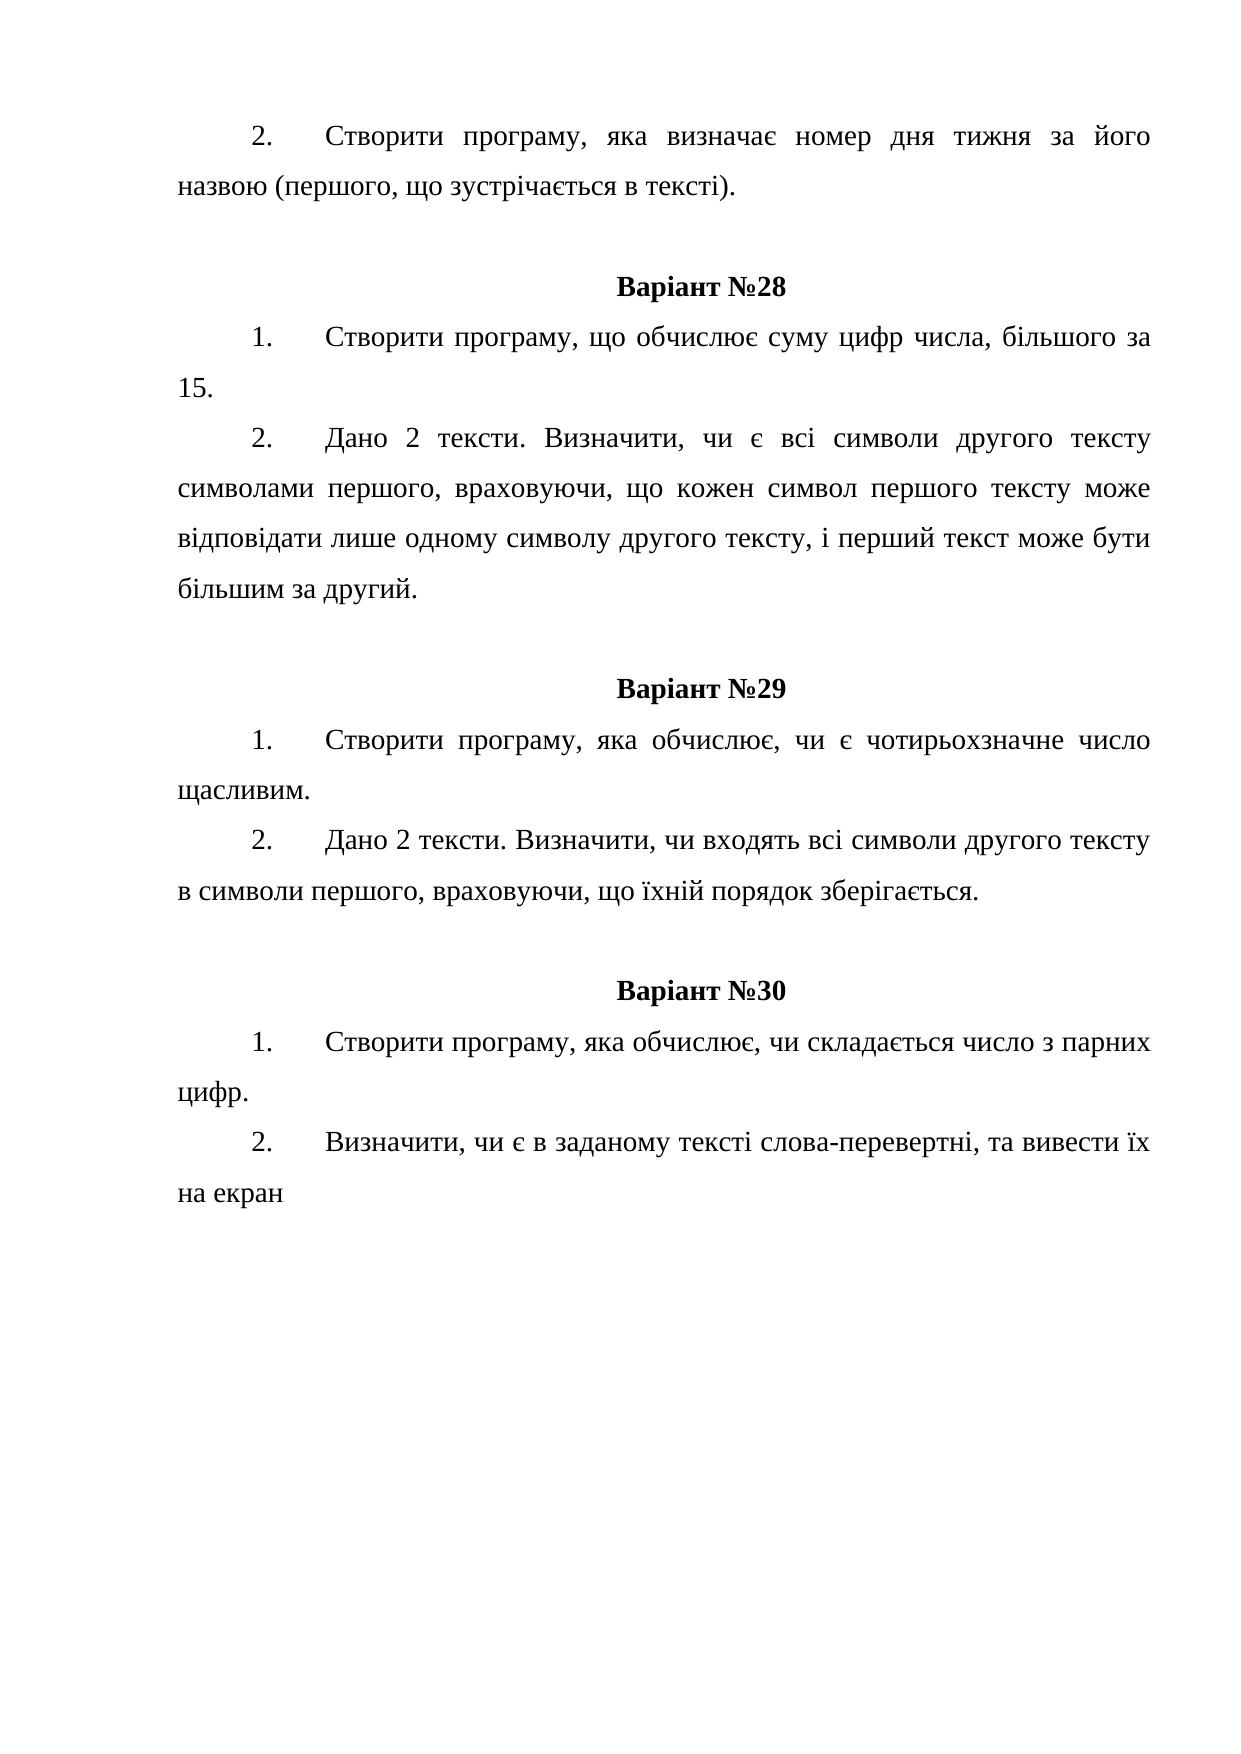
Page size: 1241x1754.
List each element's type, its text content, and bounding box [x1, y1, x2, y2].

list Створити програму, яка обчислює, чи складається число з парних цифр. [177, 1024, 1152, 1108]
list Створити програму, що обчислює суму цифр числа, більшого за 15. [177, 319, 1152, 403]
list Дано 2 тексти. Визначити, чи входять всі символи другого тексту в символи першого, враховуючи, що їхній порядок зберігається. [177, 822, 1152, 906]
text Варіант №28 [177, 269, 1152, 303]
list Створити програму, яка обчислює, чи є чотирьохзначне число щасливим. [177, 722, 1152, 806]
text Варіант №30 [177, 973, 1152, 1007]
list Визначити, чи є в заданому тексті слова-перевертні, та вивести їх на екран [177, 1124, 1152, 1208]
text Варіант №29 [177, 672, 1152, 705]
list Створити програму, яка визначає номер дня тижня за його назвою (першого, що зустрічається в тексті). [177, 118, 1152, 202]
list Дано 2 тексти. Визначити, чи є всі символи другого тексту символами першого, враховуючи, що кожен символ першого тексту може відповідати лише одному символу другого тексту, і перший текст може бути більшим за другий. [177, 420, 1152, 604]
